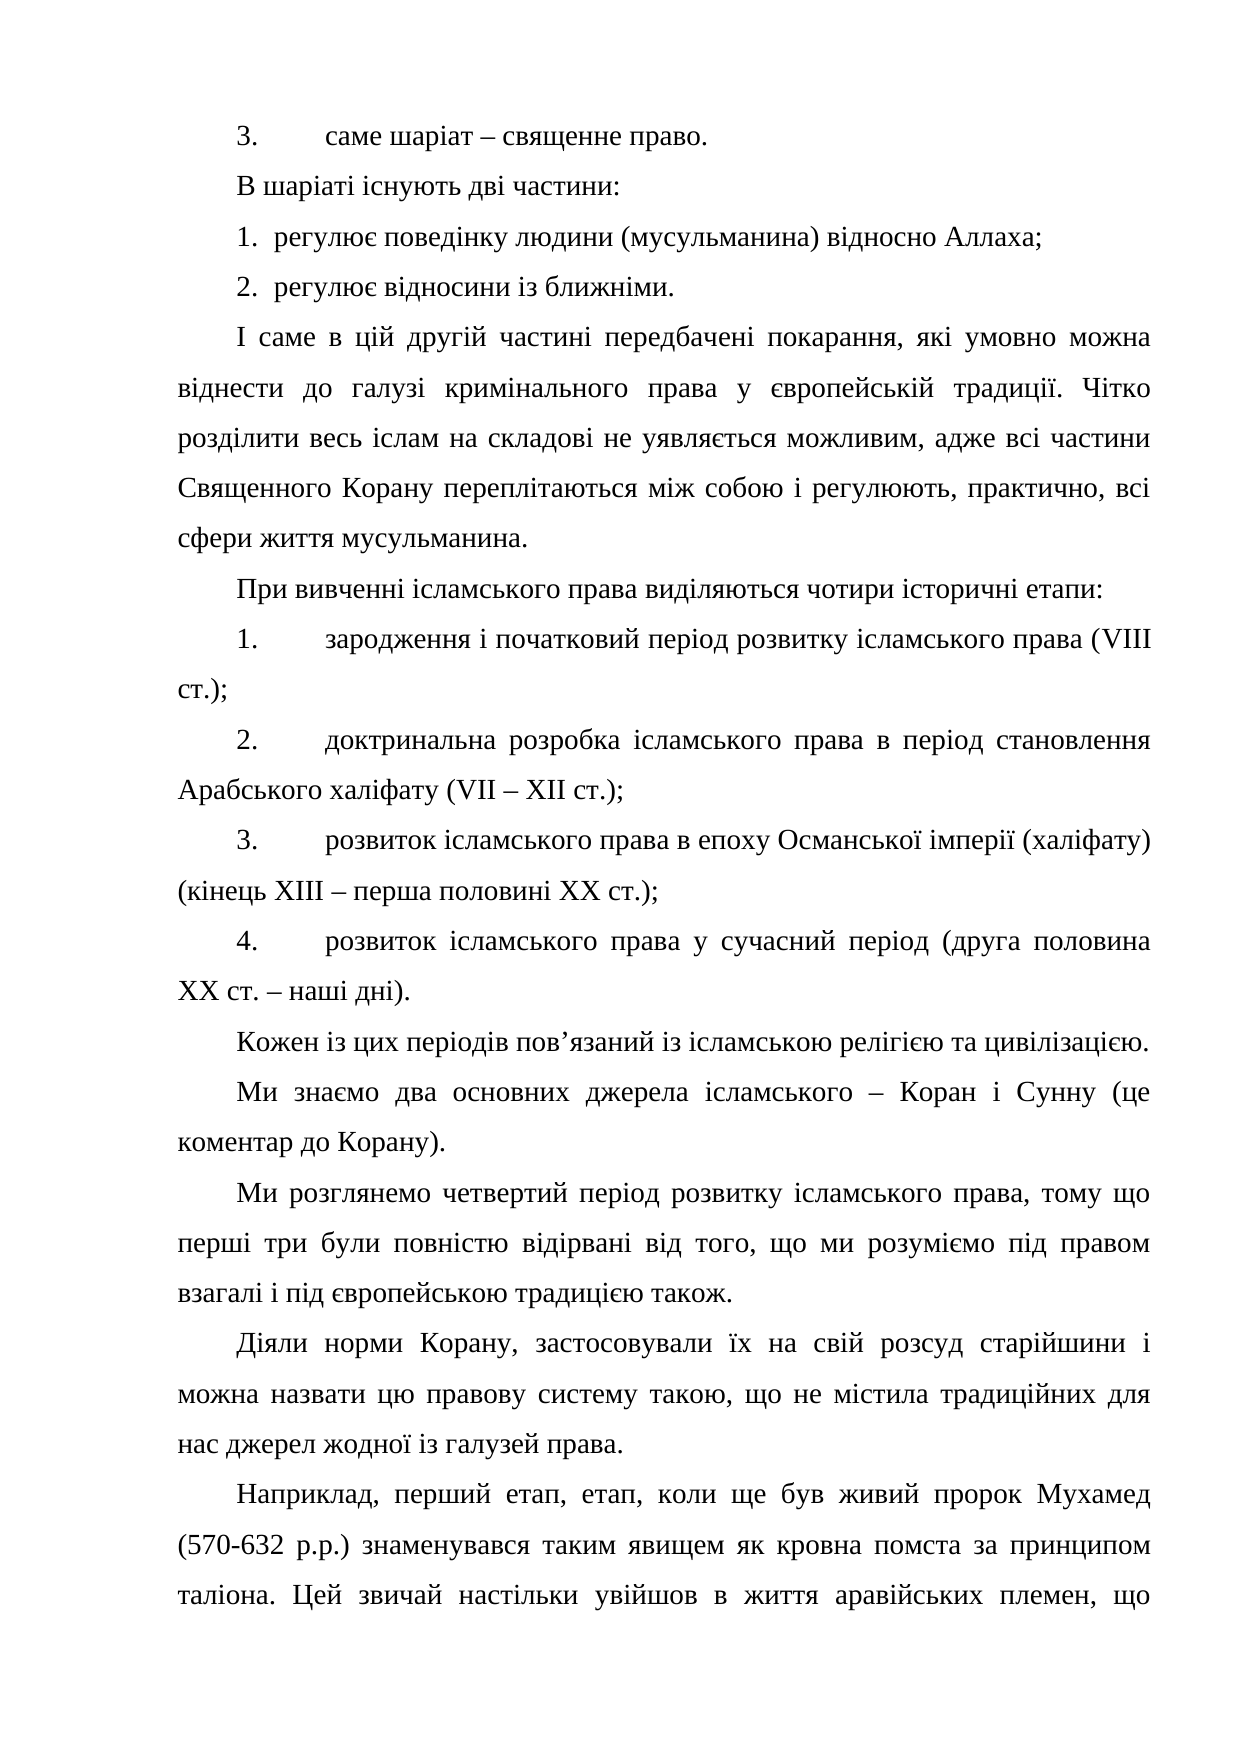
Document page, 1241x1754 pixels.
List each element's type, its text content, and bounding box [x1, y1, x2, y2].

list саме шаріат – священне право. [177, 118, 1152, 152]
list розвиток ісламського права у сучасний період (друга половина ХХ ст. – наші дні). [177, 923, 1152, 1007]
list розвиток ісламського права в епоху Османської імперії (халіфату) (кінець ХІІІ – перша половині ХХ ст.); [177, 822, 1152, 906]
text При вивченні ісламського права виділяються чотири історичні етапи: [177, 571, 1152, 604]
text І саме в цій другій частині передбачені покарання, які умовно можна віднести до галузі кримінального права у європейській традиції. Чітко розділити весь іслам на складові не уявляється можливим, адже всі частини Священного Корану переплітаються між собою і регулюють, практично, всі сфери життя мусульманина. [177, 319, 1152, 554]
list регулює відносини із ближніми. [236, 269, 1152, 303]
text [177, 1477, 1152, 1611]
text Ми знаємо два основних джерела ісламського – Коран і Сунну (це коментар до Корану). [177, 1074, 1152, 1158]
text Діяли норми Корану, застосовували їх на свій розсуд старійшини і можна назвати цю правову систему такою, що не містила традиційних для нас джерел жодної із галузей права. [177, 1326, 1152, 1460]
list доктринальна розробка ісламського права в період становлення Арабського халіфату (VІІ – ХІІ ст.); [177, 722, 1152, 806]
list регулює поведінку людини (мусульманина) відносно Аллаха; [236, 219, 1152, 252]
text Ми розглянемо четвертий період розвитку ісламського права, тому що перші три були повністю відірвані від того, що ми розуміємо під правом взагалі і під європейською традицією також. [177, 1175, 1152, 1309]
text Кожен із цих періодів пов’язаний із ісламською релігією та цивілізацією. [236, 1024, 1152, 1057]
list зародження і початковий період розвитку ісламського права (VІІІ ст.); [177, 621, 1152, 705]
text В шаріаті існують дві частини: [236, 168, 1152, 202]
